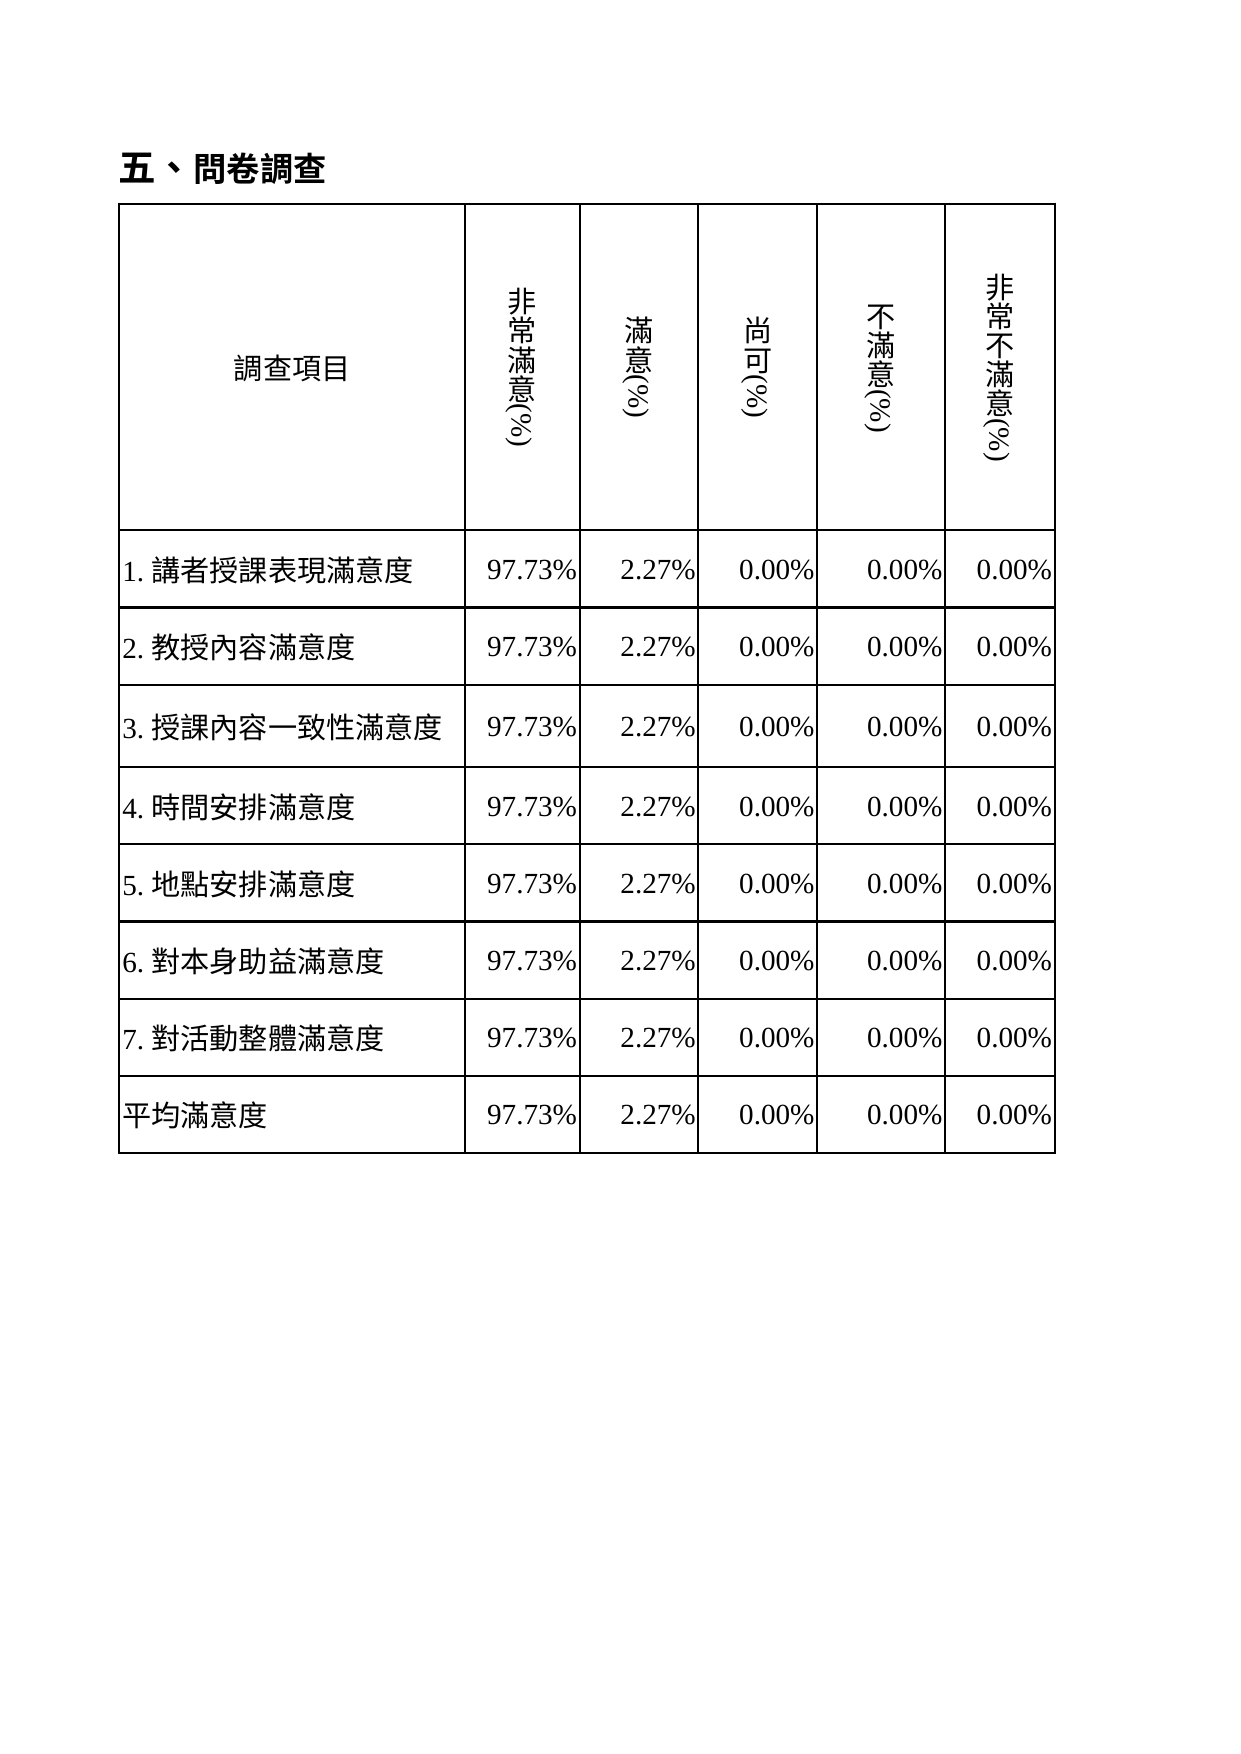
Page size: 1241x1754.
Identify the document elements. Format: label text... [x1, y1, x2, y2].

table_cell 0.00% [946, 923, 1054, 997]
table_cell 0.00% [946, 531, 1054, 606]
table_header 不滿意(%) [818, 205, 944, 529]
table_cell 97.73% [466, 845, 579, 920]
table_cell 97.73% [466, 609, 579, 683]
table_cell 0.00% [699, 1000, 816, 1074]
table_cell 0.00% [818, 845, 944, 920]
table_header 滿意(%) [581, 205, 697, 529]
table_cell 0.00% [699, 686, 816, 766]
table_cell 0.00% [818, 923, 944, 997]
table_cell 97.73% [466, 1077, 579, 1152]
table_cell 0.00% [699, 768, 816, 843]
table_cell 0.00% [699, 845, 816, 920]
table_cell 5. 地點安排滿意度 [120, 845, 464, 920]
table_cell 0.00% [699, 923, 816, 997]
table_cell 0.00% [946, 609, 1054, 683]
table_header 非常滿意(%) [466, 205, 579, 529]
table_cell 0.00% [818, 686, 944, 766]
table_cell 2.27% [581, 845, 697, 920]
table_cell 0.00% [946, 768, 1054, 843]
table_cell 2.27% [581, 1077, 697, 1152]
table_cell 97.73% [466, 923, 579, 997]
table_cell 2.27% [581, 609, 697, 683]
table_cell 97.73% [466, 531, 579, 606]
table_cell 2.27% [581, 1000, 697, 1074]
table_cell 0.00% [946, 845, 1054, 920]
table_cell 0.00% [699, 1077, 816, 1152]
table_cell 0.00% [818, 609, 944, 683]
table_cell 0.00% [946, 1000, 1054, 1074]
table_cell 4. 時間安排滿意度 [120, 768, 464, 843]
table_cell 6. 對本身助益滿意度 [120, 923, 464, 997]
table_cell 0.00% [818, 1077, 944, 1152]
table_cell 0.00% [946, 686, 1054, 766]
table_cell 97.73% [466, 686, 579, 766]
table_cell 0.00% [818, 768, 944, 843]
table_cell 0.00% [818, 531, 944, 606]
table_cell 3. 授課內容一致性滿意度 [120, 686, 464, 766]
table_cell 2.27% [581, 923, 697, 997]
table_cell 97.73% [466, 1000, 579, 1074]
table_header 非常不滿意(%) [946, 205, 1054, 529]
table_cell 0.00% [946, 1077, 1054, 1152]
text 五、問卷調查 [118, 128, 1122, 203]
table_cell 0.00% [818, 1000, 944, 1074]
table_cell 1. 講者授課表現滿意度 [120, 531, 464, 606]
table_cell 2.27% [581, 531, 697, 606]
table_cell 平均滿意度 [120, 1077, 464, 1152]
table_cell 2. 教授內容滿意度 [120, 609, 464, 683]
table_cell 0.00% [699, 531, 816, 606]
table_cell 2.27% [581, 686, 697, 766]
table_cell 2.27% [581, 768, 697, 843]
table_cell 7. 對活動整體滿意度 [120, 1000, 464, 1074]
table_cell 0.00% [699, 609, 816, 683]
table_header 尚可(%) [699, 205, 816, 529]
table_header 調查項目 [120, 205, 464, 529]
table_cell 97.73% [466, 768, 579, 843]
